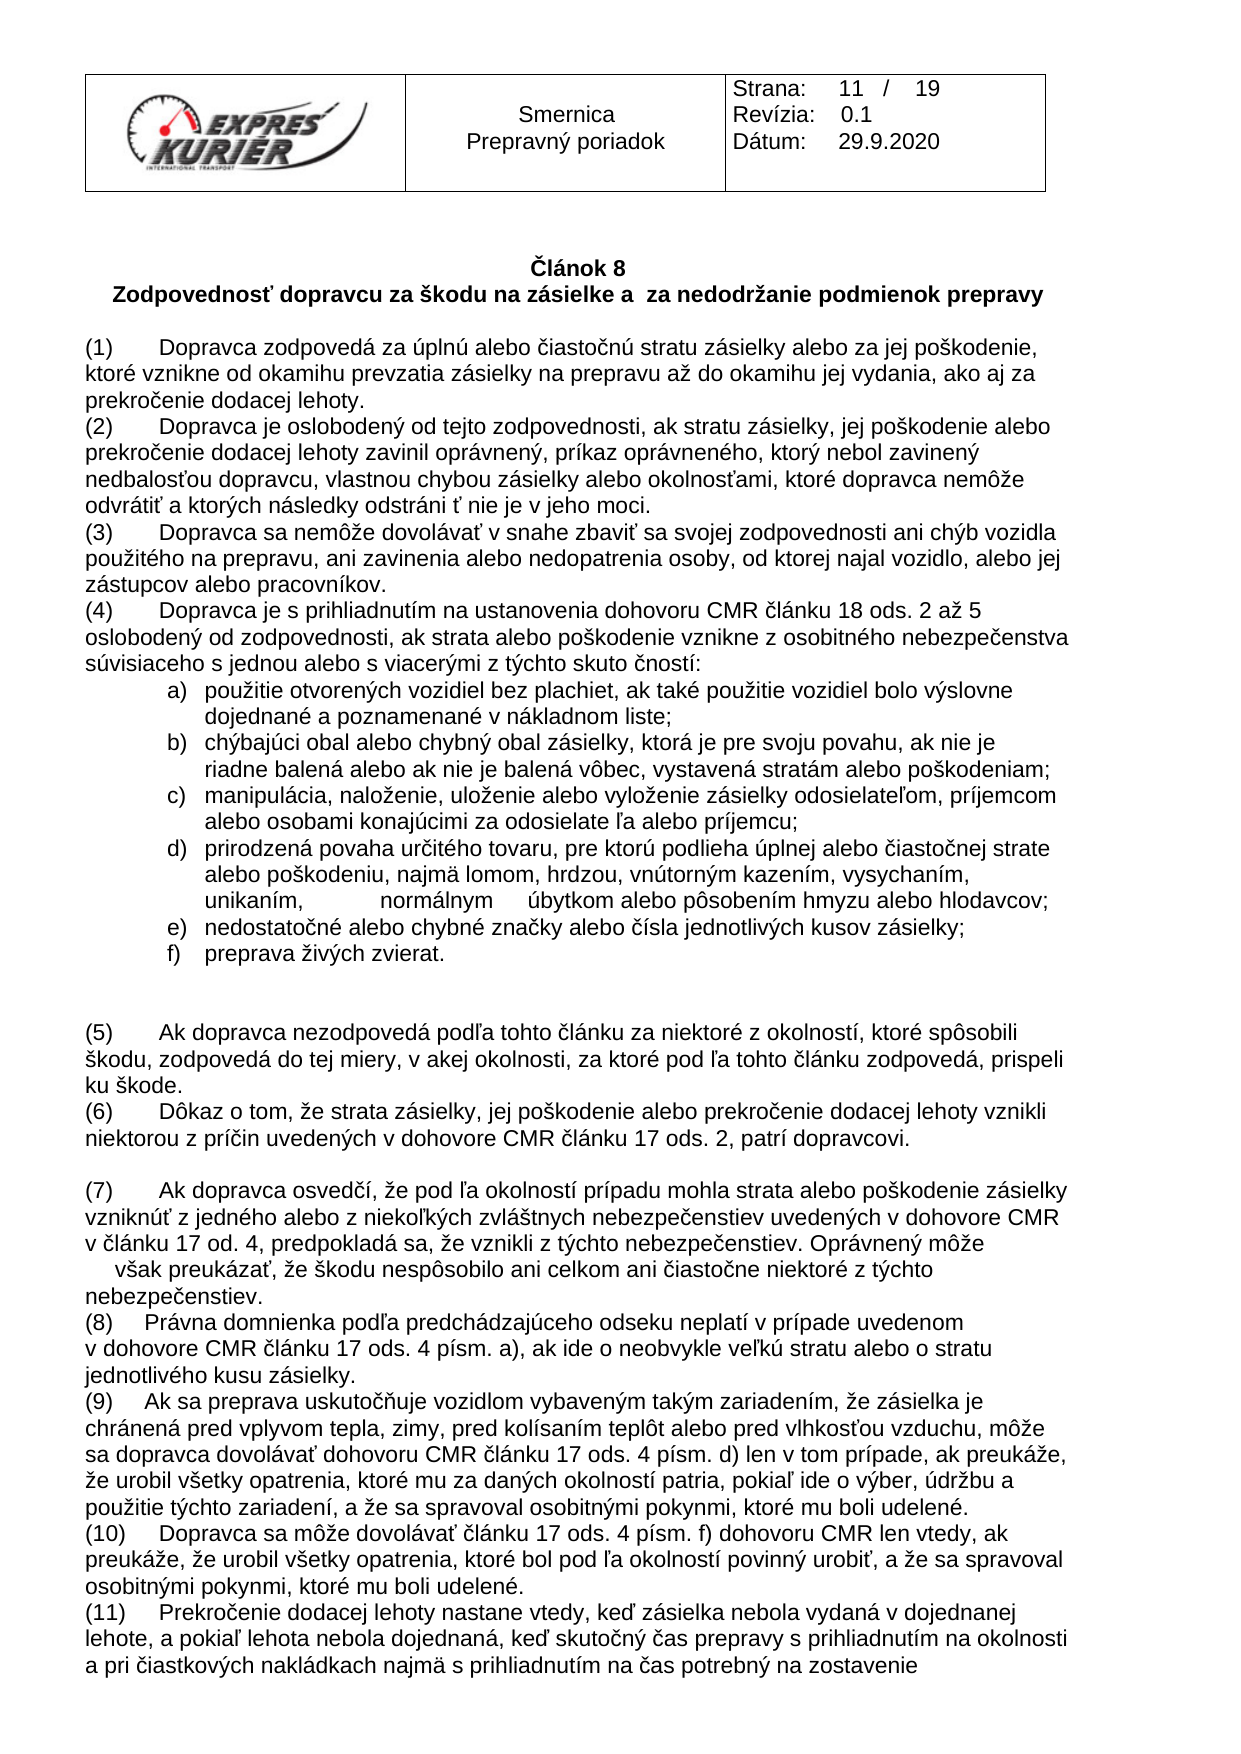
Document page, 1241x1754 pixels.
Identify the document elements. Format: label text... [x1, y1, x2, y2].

text Zodpovednosť dopravcu za škodu na zásielke a za nedodržanie podmienok prepravy [85, 281, 1071, 308]
list prirodzená povaha určitého tovaru, pre ktorú podlieha úplnej alebo čiastočnej strate alebo poškodeniu, najmä lomom, hrdzou, vnútorným kazením, vysychaním, unikaním, normálnym úbytkom alebo pôsobením hmyzu alebo hlodavcov; [167, 835, 1071, 914]
list nedostatočné alebo chybné značky alebo čísla jednotlivých kusov zásielky; [167, 914, 1071, 940]
text Článok 8 [85, 255, 1071, 281]
text (1) Dopravca zodpovedá za úplnú alebo čiastočnú stratu zásielky alebo za jej poškodenie, ktoré vznikne od okamihu prevzatia zásielky na prepravu až do okamihu jej vydania, ako aj za prekročenie dodacej lehoty. [85, 334, 1071, 413]
text (5) Ak dopravca nezodpovedá podľa tohto článku za niektoré z okolností, ktoré spôsobili škodu, zodpovedá do tej miery, v akej okolnosti, za ktoré pod ľa tohto článku zodpovedá, prispeli ku škode. [85, 1019, 1071, 1098]
text (6) Dôkaz o tom, že strata zásielky, jej poškodenie alebo prekročenie dodacej lehoty vznikli niektorou z príčin uvedených v dohovore CMR článku 17 ods. 2, patrí dopravcovi. [85, 1098, 1071, 1151]
list preprava živých zvierat. [167, 940, 1071, 966]
text (7) Ak dopravca osvedčí, že pod ľa okolností prípadu mohla strata alebo poškodenie zásielky vzniknúť z jedného alebo z niekoľkých zvláštnych nebezpečenstiev uvedených v dohovore CMR v článku 17 od. 4, predpokladá sa, že vznikli z týchto nebezpečenstiev. Oprávnený môže však preukázať, že škodu nespôsobilo ani celkom ani čiastočne niektoré z týchto nebezpečenstiev. [85, 1177, 1071, 1309]
text (8) Právna domnienka podľa predchádzajúceho odseku neplatí v prípade uvedenom v dohovore CMR článku 17 ods. 4 písm. a), ak ide o neobvykle veľkú stratu alebo o stratu jednotlivého kusu zásielky. [85, 1309, 1071, 1388]
list manipulácia, naloženie, uloženie alebo vyloženie zásielky odosielateľom, príjemcom alebo osobami konajúcimi za odosielate ľa alebo príjemcu; [167, 782, 1071, 835]
text (4) Dopravca je s prihliadnutím na ustanovenia dohovoru CMR článku 18 ods. 2 až 5 oslobodený od zodpovednosti, ak strata alebo poškodenie vznikne z osobitného nebezpečenstva súvisiaceho s jednou alebo s viacerými z týchto skuto čností: [85, 597, 1071, 677]
text (9) Ak sa preprava uskutočňuje vozidlom vybaveným takým zariadením, že zásielka je chránená pred vplyvom tepla, zimy, pred kolísaním teplôt alebo pred vlhkosťou vzduchu, môže sa dopravca dovolávať dohovoru CMR článku 17 ods. 4 písm. d) len v tom prípade, ak preukáže, že urobil všetky opatrenia, ktoré mu za daných okolností patria, pokiaľ ide o výber, údržbu a použitie týchto zariadení, a že sa spravoval osobitnými pokynmi, ktoré mu boli udelené. [85, 1388, 1071, 1520]
list riadne balená alebo ak nie je balená vôbec, vystavená stratám alebo poškodeniam; [204, 756, 1071, 782]
text (3) Dopravca sa nemôže dovolávať v snahe zbaviť sa svojej zodpovednosti ani chýb vozidla použitého na prepravu, ani zavinenia alebo nedopatrenia osoby, od ktorej najal vozidlo, alebo jej zástupcov alebo pracovníkov. [85, 518, 1071, 597]
text (11) Prekročenie dodacej lehoty nastane vtedy, keď zásielka nebola vydaná v dojednanej lehote, a pokiaľ lehota nebola dojednaná, keď skutočný čas prepravy s prihliadnutím na okolnosti a pri čiastkových nakládkach najmä s prihliadnutím na čas potrebný na zostavenie [85, 1599, 1071, 1678]
list použitie otvorených vozidiel bez plachiet, ak také použitie vozidiel bolo výslovne dojednané a poznamenané v nákladnom liste; [167, 677, 1071, 729]
list chýbajúci obal alebo chybný obal zásielky, ktorá je pre svoju povahu, ak nie je [167, 729, 1071, 756]
text (10) Dopravca sa môže dovolávať článku 17 ods. 4 písm. f) dohovoru CMR len vtedy, ak preukáže, že urobil všetky opatrenia, ktoré bol pod ľa okolností povinný urobiť, a že sa spravoval osobitnými pokynmi, ktoré mu boli udelené. [85, 1520, 1071, 1599]
text (2) Dopravca je oslobodený od tejto zodpovednosti, ak stratu zásielky, jej poškodenie alebo prekročenie dodacej lehoty zavinil oprávnený, príkaz oprávneného, ktorý nebol zavinený nedbalosťou dopravcu, vlastnou chybou zásielky alebo okolnosťami, ktoré dopravca nemôže odvrátiť a ktorých následky odstráni ť nie je v jeho moci. [85, 413, 1071, 518]
picture [113, 87, 378, 179]
